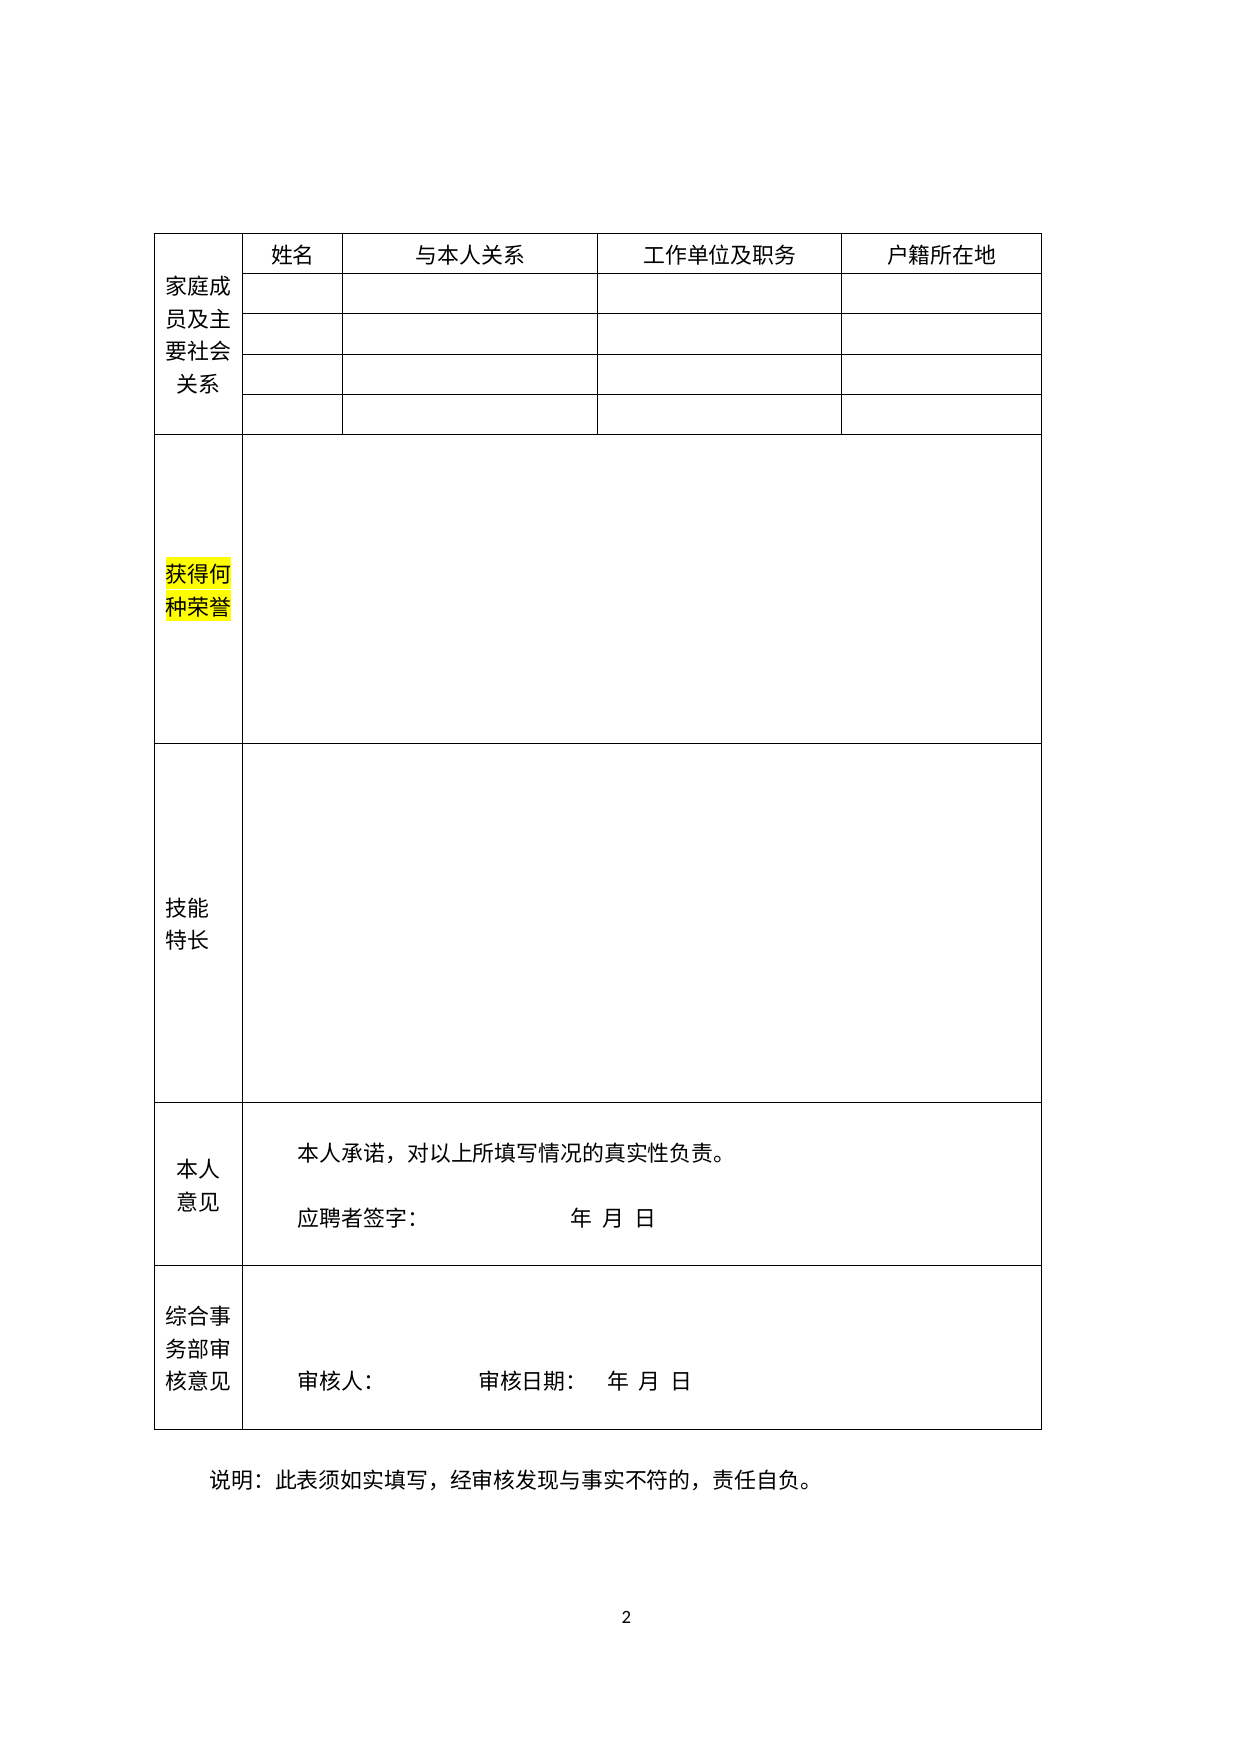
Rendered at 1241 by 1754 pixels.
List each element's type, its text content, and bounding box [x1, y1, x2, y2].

table_cell [598, 355, 841, 394]
table_cell [343, 274, 597, 313]
table_cell [243, 314, 342, 353]
table_cell 获得何种荣誉 [155, 435, 242, 743]
table_cell 姓名 [243, 234, 342, 273]
table_cell 本人承诺，对以上所填写情况的真实性负责。 应聘者签字： 年 月 日 [243, 1103, 1041, 1265]
table_cell 与本人关系 [343, 234, 597, 273]
table_cell [343, 355, 597, 394]
text 说明：此表须如实填写，经审核发现与事实不符的，责任自负。 [165, 1462, 1087, 1495]
table_cell 家庭成员及主要社会关系 [155, 234, 242, 434]
table_cell 综合事务部审核意见 [155, 1266, 242, 1429]
table_cell 技能 特长 [155, 744, 242, 1102]
table_cell [243, 274, 342, 313]
table_cell [243, 395, 342, 434]
table_cell [598, 395, 841, 434]
table_cell [598, 274, 841, 313]
table_cell [243, 435, 1041, 743]
table_cell 审核人： 审核日期： 年 月 日 [243, 1266, 1041, 1429]
table_cell 工作单位及职务 [598, 234, 841, 273]
table_cell 户籍所在地 [842, 234, 1041, 273]
table_cell [343, 395, 597, 434]
table_cell [598, 314, 841, 353]
table_cell [842, 355, 1041, 394]
table_cell [842, 395, 1041, 434]
table_cell [343, 314, 597, 353]
table_cell [842, 314, 1041, 353]
table_cell [243, 744, 1041, 1102]
table_cell [842, 274, 1041, 313]
table_cell 本人 意见 [155, 1103, 242, 1265]
table_cell [243, 355, 342, 394]
